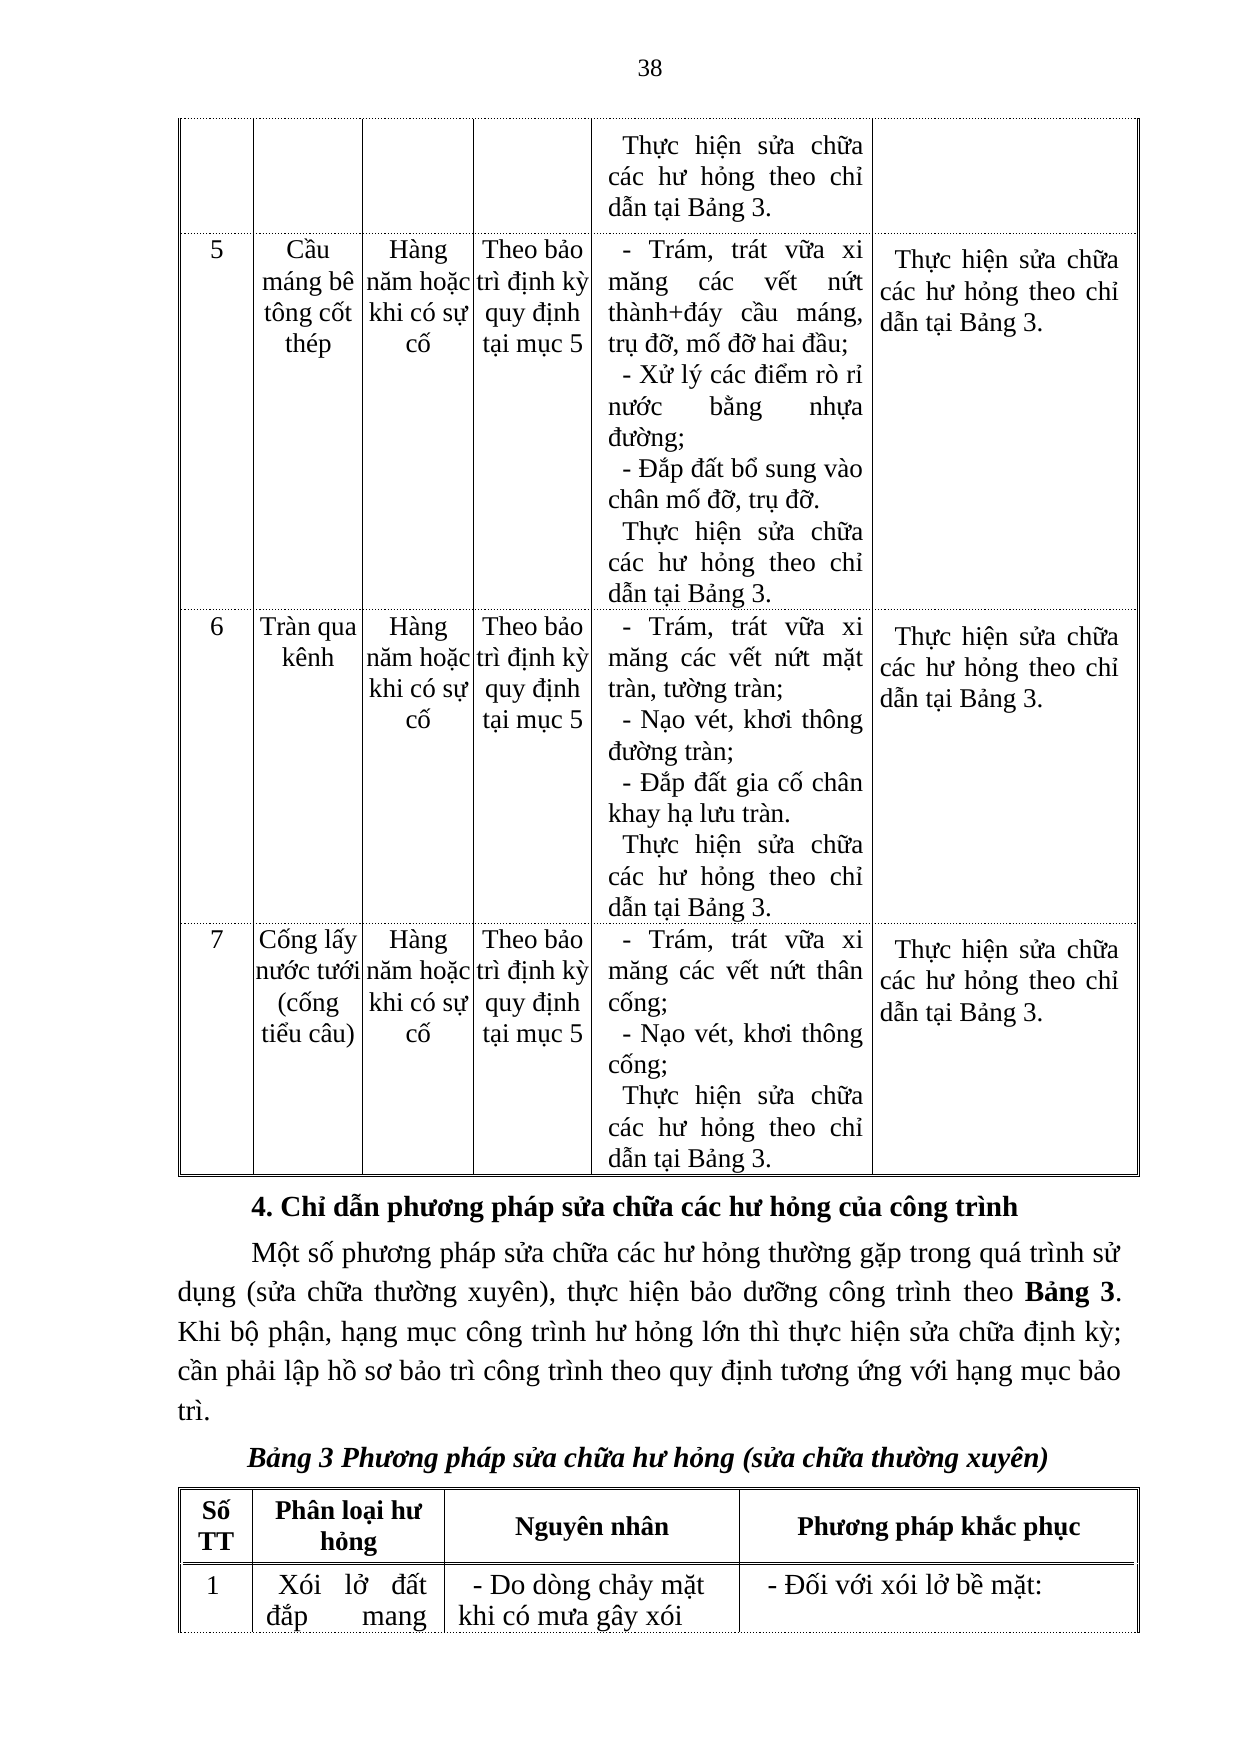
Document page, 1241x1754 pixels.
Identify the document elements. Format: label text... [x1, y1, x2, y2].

table_cell Hàng năm hoặc khi có sự cố [363, 923, 473, 1173]
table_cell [873, 118, 1137, 233]
table_header Phân loại hư hỏng [253, 1490, 444, 1562]
table_cell Cầu máng bê tông cốt thép [254, 233, 362, 609]
table_cell Hàng năm hoặc khi có sự cố [363, 609, 473, 922]
table_cell 7 [181, 923, 253, 1173]
table_cell - Trám, trát vữa xi măng các vết nứt thành+đáy cầu máng, trụ đỡ, mố đỡ hai đầu; - Xử lý các điểm rò rỉ nước bằng nhựa đường; - Đắp đất bổ sung vào chân mố đỡ, trụ đỡ. Thực hiện sửa chữa các hư hỏng theo chỉ dẫn tại Bảng 3. [592, 233, 872, 609]
table_cell - Trám, trát vữa xi măng các vết nứt mặt tràn, tường tràn; - Nạo vét, khơi thông đường tràn; - Đắp đất gia cố chân khay hạ lưu tràn. Thực hiện sửa chữa các hư hỏng theo chỉ dẫn tại Bảng 3. [592, 609, 872, 922]
table_cell 4 [181, 118, 253, 233]
table_cell - Trám, trát vữa xi măng các vết nứt thân cống; - Nạo vét, khơi thông cống; Thực hiện sửa chữa các hư hỏng theo chỉ dẫn tại Bảng 3. [592, 923, 872, 1173]
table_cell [253, 1565, 444, 1632]
text 4. Chỉ dẫn phương pháp sửa chữa các hư hỏng của công trình [177, 1183, 1122, 1222]
table_cell 6 [181, 609, 253, 922]
table_header Nguyên nhân [445, 1490, 739, 1562]
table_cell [740, 1562, 1137, 1632]
table_cell Cống lấy nước tưới (cống tiểu câu) [254, 923, 362, 1173]
table_cell Hàng năm hoặc khi có sự cố [363, 233, 473, 609]
table_cell Theo bảo trì định kỳ quy định tại mục 5 [474, 233, 591, 609]
table_header Số TT [181, 1490, 252, 1562]
table_cell Thực hiện sửa chữa các hư hỏng theo chỉ dẫn tại Bảng 3. [873, 609, 1137, 922]
table_cell Theo bảo trì định kỳ quy định tại mục 5 [474, 609, 591, 922]
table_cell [592, 118, 872, 233]
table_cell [445, 1565, 739, 1632]
table_header Phương pháp khắc phục [740, 1490, 1137, 1562]
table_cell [474, 118, 591, 233]
table_cell Thực hiện sửa chữa các hư hỏng theo chỉ dẫn tại Bảng 3. [873, 923, 1137, 1173]
table_cell Tràn qua kênh [254, 609, 362, 922]
table_cell 5 [181, 233, 253, 609]
text Một số phương pháp sửa chữa các hư hỏng thường gặp trong quá trình sử dụng (sửa chữa thường xuyên), thực hiện bảo dưỡng công trình theo Bảng 3. Khi bộ phận, hạng mục công trình hư hỏng lớn thì thực hiện sửa chữa định kỳ; cần phải lập hồ sơ bảo trì công trình theo quy định tương ứng với hạng mục bảo trì. [177, 1229, 1122, 1427]
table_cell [363, 118, 473, 233]
table_cell Thực hiện sửa chữa các hư hỏng theo chỉ dẫn tại Bảng 3. [873, 233, 1137, 609]
table_cell Theo bảo trì định kỳ quy định tại mục 5 [474, 923, 591, 1173]
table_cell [254, 118, 362, 233]
table_cell 1 [181, 1562, 252, 1632]
text Bảng 3 Phương pháp sửa chữa hư hỏng (sửa chữa thường xuyên) [177, 1439, 1122, 1474]
